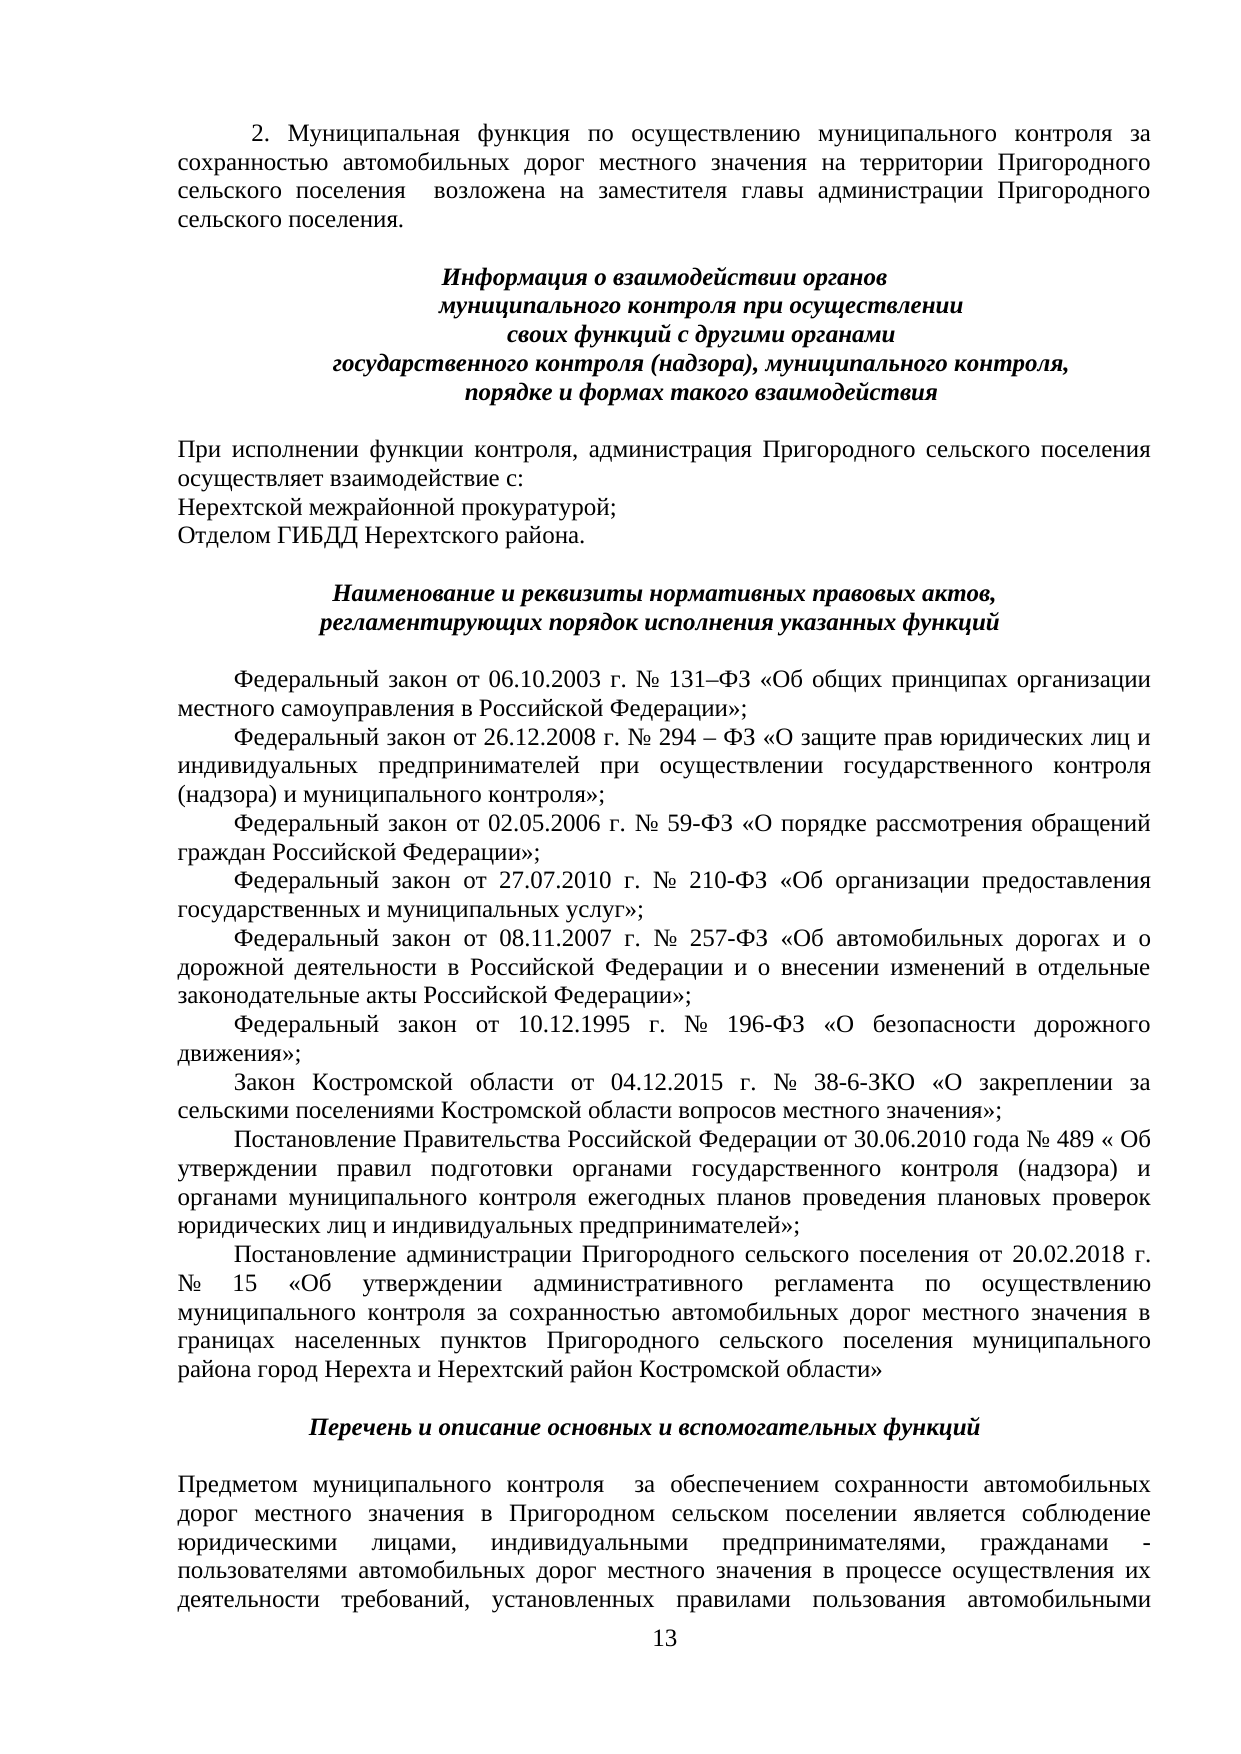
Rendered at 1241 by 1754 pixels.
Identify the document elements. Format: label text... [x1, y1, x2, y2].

text Федеральный закон от 26.12.2008 г. № 294 – ФЗ «О защите прав юридических лиц и индивидуальных предпринимателей при осуществлении государственного контроля (надзора) и муниципального контроля»; [177, 722, 1152, 808]
text государственного контроля (надзора), муниципального контроля, [177, 348, 1152, 377]
text Закон Костромской области от 04.12.2015 г. № 38-6-ЗКО «О закреплении за сельскими поселениями Костромской области вопросов местного значения»; [177, 1067, 1152, 1124]
text регламентирующих порядок исполнения указанных функций [177, 607, 1152, 636]
text Наименование и реквизиты нормативных правовых актов, [177, 578, 1152, 607]
text 2. Муниципальная функция по осуществлению муниципального контроля за сохранностью автомобильных дорог местного значения на территории Пригородного сельского поселения возложена на заместителя главы администрации Пригородного сельского поселения. [177, 118, 1152, 233]
text своих функций с другими органами [177, 319, 1152, 348]
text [177, 1469, 1152, 1613]
text Федеральный закон от 10.12.1995 г. № 196-ФЗ «О безопасности дорожного движения»; [177, 1009, 1152, 1067]
text Федеральный закон от 08.11.2007 г. № 257-ФЗ «Об автомобильных дорогах и о дорожной деятельности в Российской Федерации и о внесении изменений в отдельные законодательные акты Российской Федерации»; [177, 923, 1152, 1009]
text Федеральный закон от 02.05.2006 г. № 59-ФЗ «О порядке рассмотрения обращений граждан Российской Федерации»; [177, 808, 1152, 866]
text Постановление администрации Пригородного сельского поселения от 20.02.2018 г. № 15 «Об утверждении административного регламента по осуществлению муниципального контроля за сохранностью автомобильных дорог местного значения в границах населенных пунктов Пригородного сельского поселения муниципального района город Нерехта и Нерехтский район Костромской области» [177, 1239, 1152, 1383]
text При исполнении функции контроля, администрация Пригородного сельского поселения осуществляет взаимодействие с: [177, 434, 1152, 492]
text Информация о взаимодействии органов [177, 262, 1152, 291]
text Федеральный закон от 06.10.2003 г. № 131–ФЗ «Об общих принципах организации местного самоуправления в Российской Федерации»; [177, 664, 1152, 722]
text Федеральный закон от 27.07.2010 г. № 210-ФЗ «Об организации предоставления государственных и муниципальных услуг»; [177, 866, 1152, 923]
text порядке и формах такого взаимодействия [177, 377, 1152, 406]
text Постановление Правительства Российской Федерации от 30.06.2010 года № 489 « Об утверждении правил подготовки органами государственного контроля (надзора) и органами муниципального контроля ежегодных планов проведения плановых проверок юридических лиц и индивидуальных предпринимателей»; [177, 1124, 1152, 1239]
text Нерехтской межрайонной прокуратурой; [177, 492, 1152, 521]
text муниципального контроля при осуществлении [177, 291, 1152, 319]
text Отделом ГИБДД Нерехтского района. [177, 521, 1152, 549]
text Перечень и описание основных и вспомогательных функций [177, 1412, 1152, 1441]
